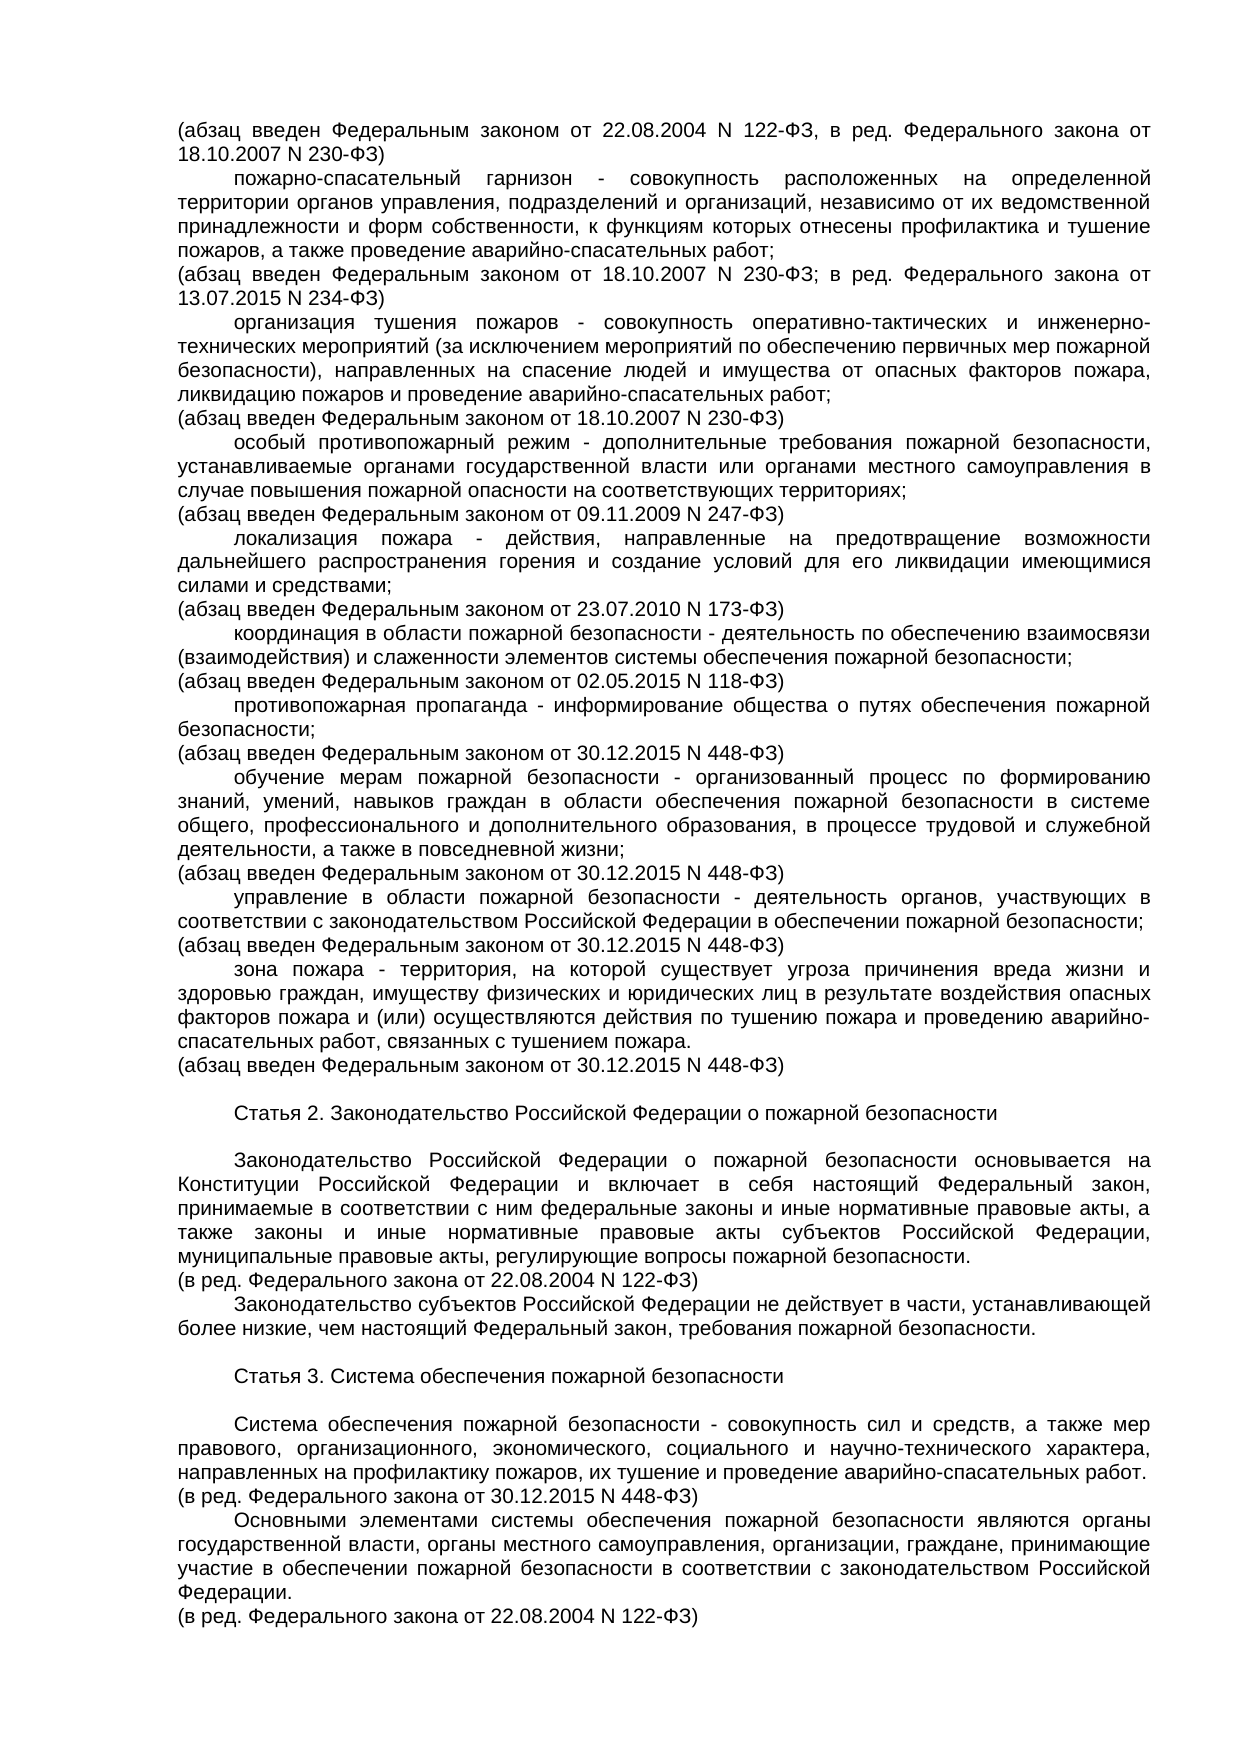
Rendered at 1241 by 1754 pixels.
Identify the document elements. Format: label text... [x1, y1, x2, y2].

text Статья 2. Законодательство Российской Федерации о пожарной безопасности [177, 1100, 1152, 1124]
text координация в области пожарной безопасности - деятельность по обеспечению взаимосвязи (взаимодействия) и слаженности элементов системы обеспечения пожарной безопасности; [177, 621, 1152, 669]
text (абзац введен Федеральным законом от 02.05.2015 N 118-ФЗ) [177, 669, 1152, 693]
text Основными элементами системы обеспечения пожарной безопасности являются органы государственной власти, органы местного самоуправления, организации, граждане, принимающие участие в обеспечении пожарной безопасности в соответствии с законодательством Российской Федерации. [177, 1508, 1152, 1603]
text пожарно-спасательный гарнизон - совокупность расположенных на определенной территории органов управления, подразделений и организаций, независимо от их ведомственной принадлежности и форм собственности, к функциям которых отнесены профилактика и тушение пожаров, а также проведение аварийно-спасательных работ; [177, 166, 1152, 262]
text (в ред. Федерального закона от 22.08.2004 N 122-ФЗ) [177, 1603, 1152, 1627]
text (абзац введен Федеральным законом от 23.07.2010 N 173-ФЗ) [177, 597, 1152, 621]
text зона пожара - территория, на которой существует угроза причинения вреда жизни и здоровью граждан, имуществу физических и юридических лиц в результате воздействия опасных факторов пожара и (или) осуществляются действия по тушению пожара и проведению аварийно-спасательных работ, связанных с тушением пожара. [177, 957, 1152, 1052]
text (абзац введен Федеральным законом от 30.12.2015 N 448-ФЗ) [177, 861, 1152, 885]
text Законодательство субъектов Российской Федерации не действует в части, устанавливающей более низкие, чем настоящий Федеральный закон, требования пожарной безопасности. [177, 1292, 1152, 1340]
text (абзац введен Федеральным законом от 09.11.2009 N 247-ФЗ) [177, 501, 1152, 525]
text противопожарная пропаганда - информирование общества о путях обеспечения пожарной безопасности; [177, 693, 1152, 741]
text (в ред. Федерального закона от 30.12.2015 N 448-ФЗ) [177, 1484, 1152, 1508]
text организация тушения пожаров - совокупность оперативно-тактических и инженерно-технических мероприятий (за исключением мероприятий по обеспечению первичных мер пожарной безопасности), направленных на спасение людей и имущества от опасных факторов пожара, ликвидацию пожаров и проведение аварийно-спасательных работ; [177, 310, 1152, 406]
text управление в области пожарной безопасности - деятельность органов, участвующих в соответствии с законодательством Российской Федерации в обеспечении пожарной безопасности; [177, 885, 1152, 933]
text локализация пожара - действия, направленные на предотвращение возможности дальнейшего распространения горения и создание условий для его ликвидации имеющимися силами и средствами; [177, 525, 1152, 597]
text (абзац введен Федеральным законом от 30.12.2015 N 448-ФЗ) [177, 1052, 1152, 1076]
text (абзац введен Федеральным законом от 22.08.2004 N 122-ФЗ, в ред. Федерального закона от 18.10.2007 N 230-ФЗ) [177, 118, 1152, 166]
text (абзац введен Федеральным законом от 30.12.2015 N 448-ФЗ) [177, 741, 1152, 765]
text (в ред. Федерального закона от 22.08.2004 N 122-ФЗ) [177, 1268, 1152, 1292]
text (абзац введен Федеральным законом от 18.10.2007 N 230-ФЗ) [177, 406, 1152, 429]
text обучение мерам пожарной безопасности - организованный процесс по формированию знаний, умений, навыков граждан в области обеспечения пожарной безопасности в системе общего, профессионального и дополнительного образования, в процессе трудовой и служебной деятельности, а также в повседневной жизни; [177, 765, 1152, 861]
text Система обеспечения пожарной безопасности - совокупность сил и средств, а также мер правового, организационного, экономического, социального и научно-технического характера, направленных на профилактику пожаров, их тушение и проведение аварийно-спасательных работ. [177, 1412, 1152, 1484]
text Статья 3. Система обеспечения пожарной безопасности [177, 1364, 1152, 1388]
text (абзац введен Федеральным законом от 30.12.2015 N 448-ФЗ) [177, 933, 1152, 957]
text (абзац введен Федеральным законом от 18.10.2007 N 230-ФЗ; в ред. Федерального закона от 13.07.2015 N 234-ФЗ) [177, 262, 1152, 310]
text Законодательство Российской Федерации о пожарной безопасности основывается на Конституции Российской Федерации и включает в себя настоящий Федеральный закон, принимаемые в соответствии с ним федеральные законы и иные нормативные правовые акты, а также законы и иные нормативные правовые акты субъектов Российской Федерации, муниципальные правовые акты, регулирующие вопросы пожарной безопасности. [177, 1148, 1152, 1268]
text особый противопожарный режим - дополнительные требования пожарной безопасности, устанавливаемые органами государственной власти или органами местного самоуправления в случае повышения пожарной опасности на соответствующих территориях; [177, 429, 1152, 501]
